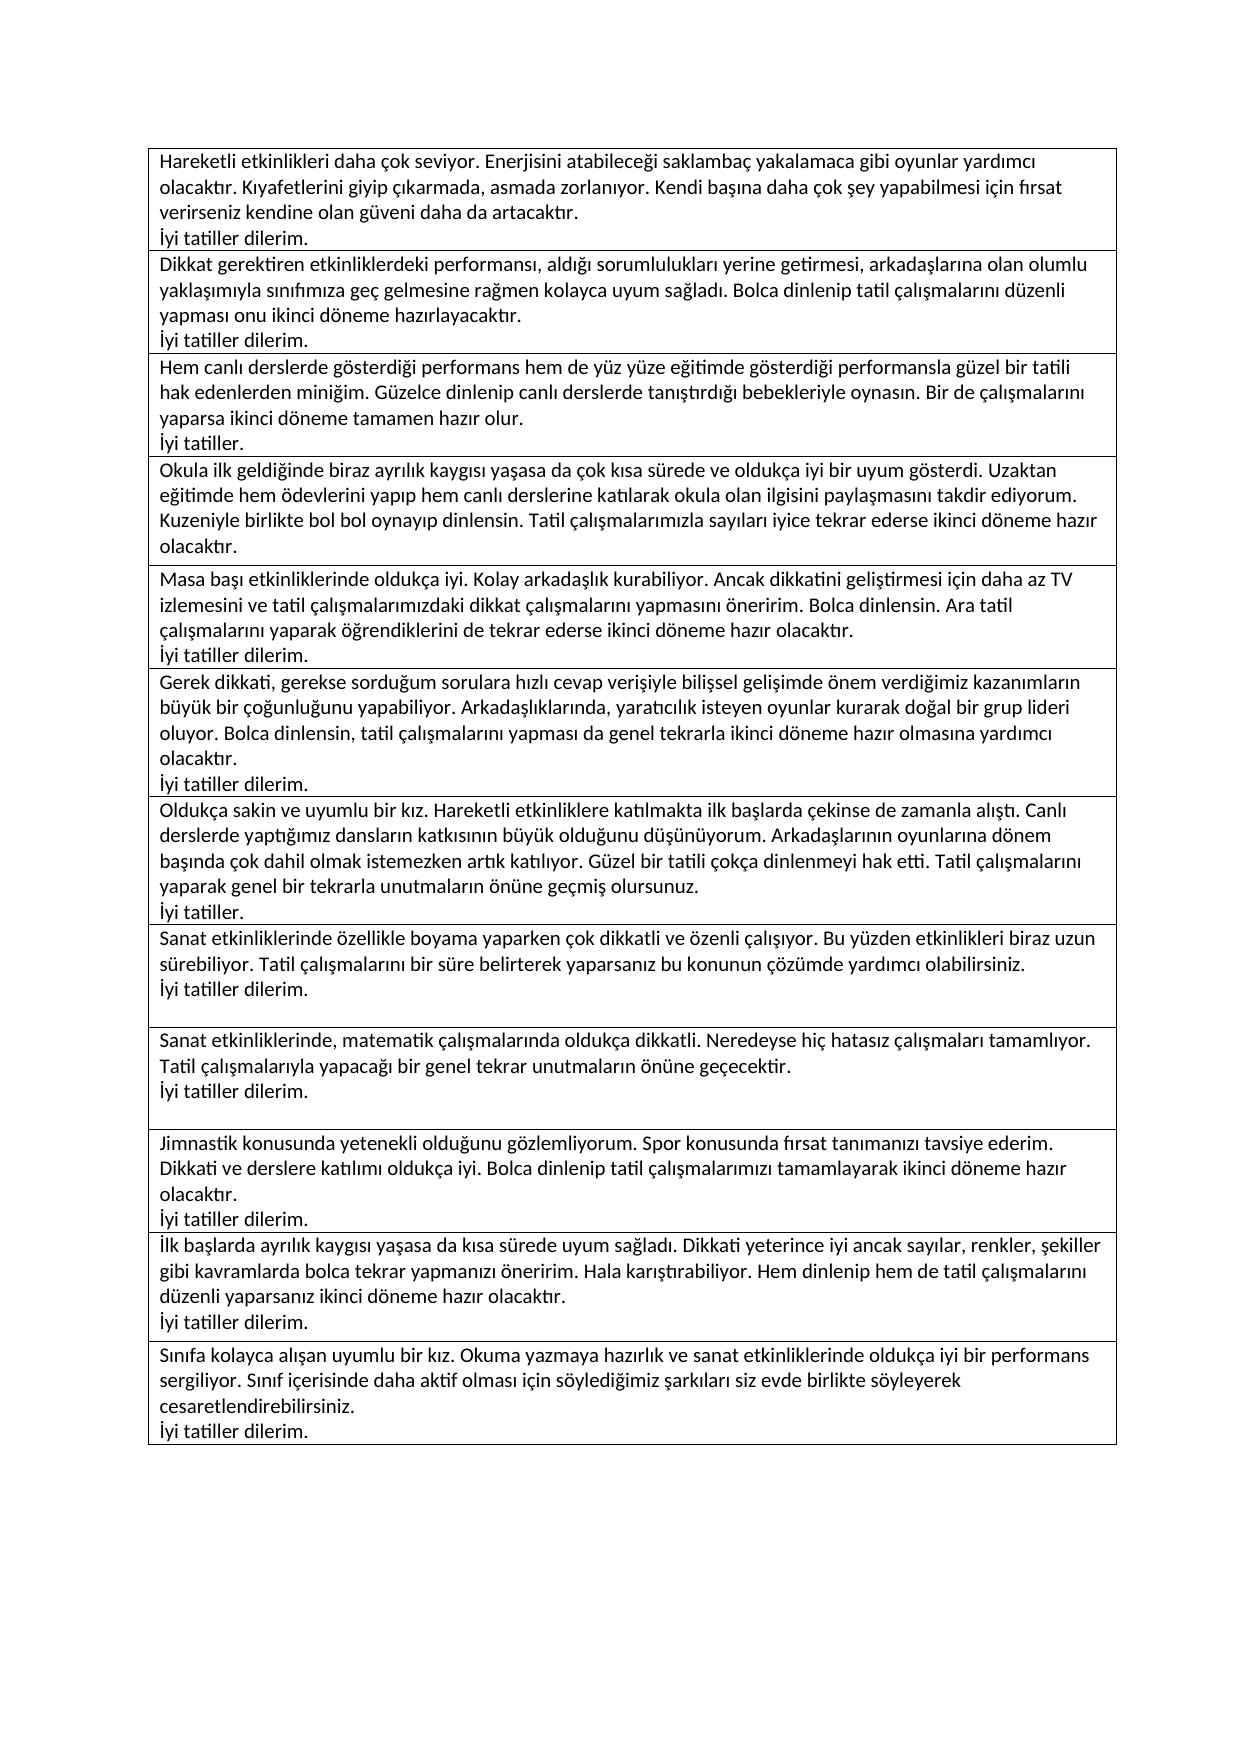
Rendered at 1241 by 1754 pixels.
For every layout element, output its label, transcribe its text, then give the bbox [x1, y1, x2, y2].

table_cell İlk başlarda ayrılık kaygısı yaşasa da kısa sürede uyum sağladı. Dikkati yeterince iyi ancak sayılar, renkler, şekiller gibi kavramlarda bolca tekrar yapmanızı öneririm. Hala karıştırabiliyor. Hem dinlenip hem de tatil çalışmalarını düzenli yaparsanız ikinci döneme hazır olacaktır. İyi tatiller dilerim. [149, 1233, 1116, 1341]
table_cell Sınıfa kolayca alışan uyumlu bir kız. Okuma yazmaya hazırlık ve sanat etkinliklerinde oldukça iyi bir performans sergiliyor. Sınıf içerisinde daha aktif olması için söylediğimiz şarkıları siz evde birlikte söyleyerek cesaretlendirebilirsiniz. İyi tatiller dilerim. [149, 1342, 1116, 1444]
table_cell Gerek dikkati, gerekse sorduğum sorulara hızlı cevap verişiyle bilişsel gelişimde önem verdiğimiz kazanımların büyük bir çoğunluğunu yapabiliyor. Arkadaşlıklarında, yaratıcılık isteyen oyunlar kurarak doğal bir grup lideri oluyor. Bolca dinlensin, tatil çalışmalarını yapması da genel tekrarla ikinci döneme hazır olmasına yardımcı olacaktır. İyi tatiller dilerim. [149, 669, 1116, 796]
table_cell Sanat etkinliklerinde özellikle boyama yaparken çok dikkatli ve özenli çalışıyor. Bu yüzden etkinlikleri biraz uzun sürebiliyor. Tatil çalışmalarını bir süre belirterek yaparsanız bu konunun çözümde yardımcı olabilirsiniz. İyi tatiller dilerim. [149, 925, 1116, 1027]
table_cell Okula ilk geldiğinde biraz ayrılık kaygısı yaşasa da çok kısa sürede ve oldukça iyi bir uyum gösterdi. Uzaktan eğitimde hem ödevlerini yapıp hem canlı derslerine katılarak okula olan ilgisini paylaşmasını takdir ediyorum. Kuzeniyle birlikte bol bol oynayıp dinlensin. Tatil çalışmalarımızla sayıları iyice tekrar ederse ikinci döneme hazır olacaktır. [149, 457, 1116, 565]
table_cell Oldukça sakin ve uyumlu bir kız. Hareketli etkinliklere katılmakta ilk başlarda çekinse de zamanla alıştı. Canlı derslerde yaptığımız dansların katkısının büyük olduğunu düşünüyorum. Arkadaşlarının oyunlarına dönem başında çok dahil olmak istemezken artık katılıyor. Güzel bir tatili çokça dinlenmeyi hak etti. Tatil çalışmalarını yaparak genel bir tekrarla unutmaların önüne geçmiş olursunuz. İyi tatiller. [149, 797, 1116, 924]
table_cell Masa başı etkinliklerinde oldukça iyi. Kolay arkadaşlık kurabiliyor. Ancak dikkatini geliştirmesi için daha az TV izlemesini ve tatil çalışmalarımızdaki dikkat çalışmalarını yapmasını öneririm. Bolca dinlensin. Ara tatil çalışmalarını yaparak öğrendiklerini de tekrar ederse ikinci döneme hazır olacaktır. İyi tatiller dilerim. [149, 566, 1116, 668]
table_cell Hem canlı derslerde gösterdiği performans hem de yüz yüze eğitimde gösterdiği performansla güzel bir tatili hak edenlerden miniğim. Güzelce dinlenip canlı derslerde tanıştırdığı bebekleriyle oynasın. Bir de çalışmalarını yaparsa ikinci döneme tamamen hazır olur. İyi tatiller. [149, 354, 1116, 456]
table_cell Sanat etkinliklerinde, matematik çalışmalarında oldukça dikkatli. Neredeyse hiç hatasız çalışmaları tamamlıyor. Tatil çalışmalarıyla yapacağı bir genel tekrar unutmaların önüne geçecektir. İyi tatiller dilerim. [149, 1028, 1116, 1129]
table_cell Dikkat gerektiren etkinliklerdeki performansı, aldığı sorumlulukları yerine getirmesi, arkadaşlarına olan olumlu yaklaşımıyla sınıfımıza geç gelmesine rağmen kolayca uyum sağladı. Bolca dinlenip tatil çalışmalarını düzenli yapması onu ikinci döneme hazırlayacaktır. İyi tatiller dilerim. [149, 251, 1116, 353]
table_header Hareketli etkinlikleri daha çok seviyor. Enerjisini atabileceği saklambaç yakalamaca gibi oyunlar yardımcı olacaktır. Kıyafetlerini giyip çıkarmada, asmada zorlanıyor. Kendi başına daha çok şey yapabilmesi için fırsat verirseniz kendine olan güveni daha da artacaktır. İyi tatiller dilerim. [149, 149, 1116, 250]
table_cell Jimnastik konusunda yetenekli olduğunu gözlemliyorum. Spor konusunda fırsat tanımanızı tavsiye ederim. Dikkati ve derslere katılımı oldukça iyi. Bolca dinlenip tatil çalışmalarımızı tamamlayarak ikinci döneme hazır olacaktır. İyi tatiller dilerim. [149, 1130, 1116, 1232]
